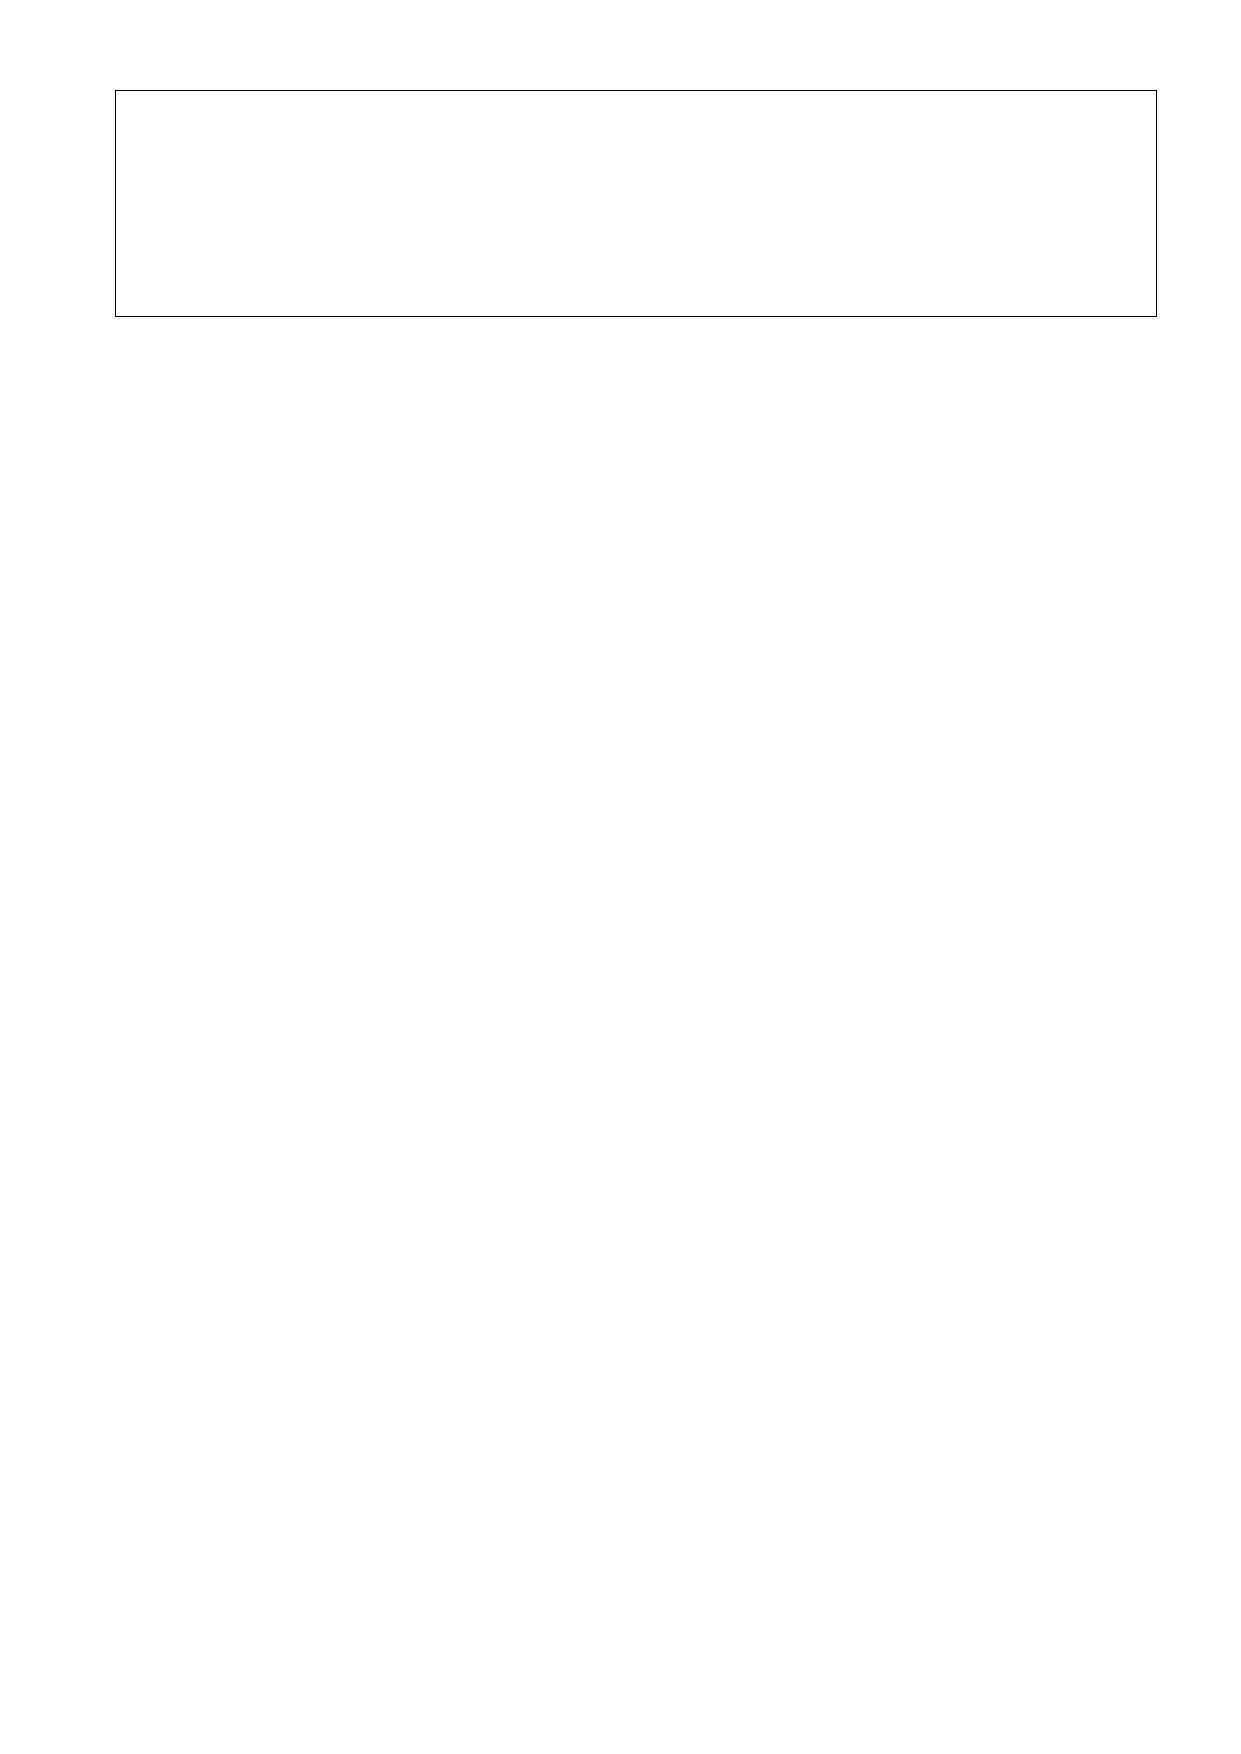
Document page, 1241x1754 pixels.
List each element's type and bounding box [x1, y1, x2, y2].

table_cell [116, 91, 1156, 316]
